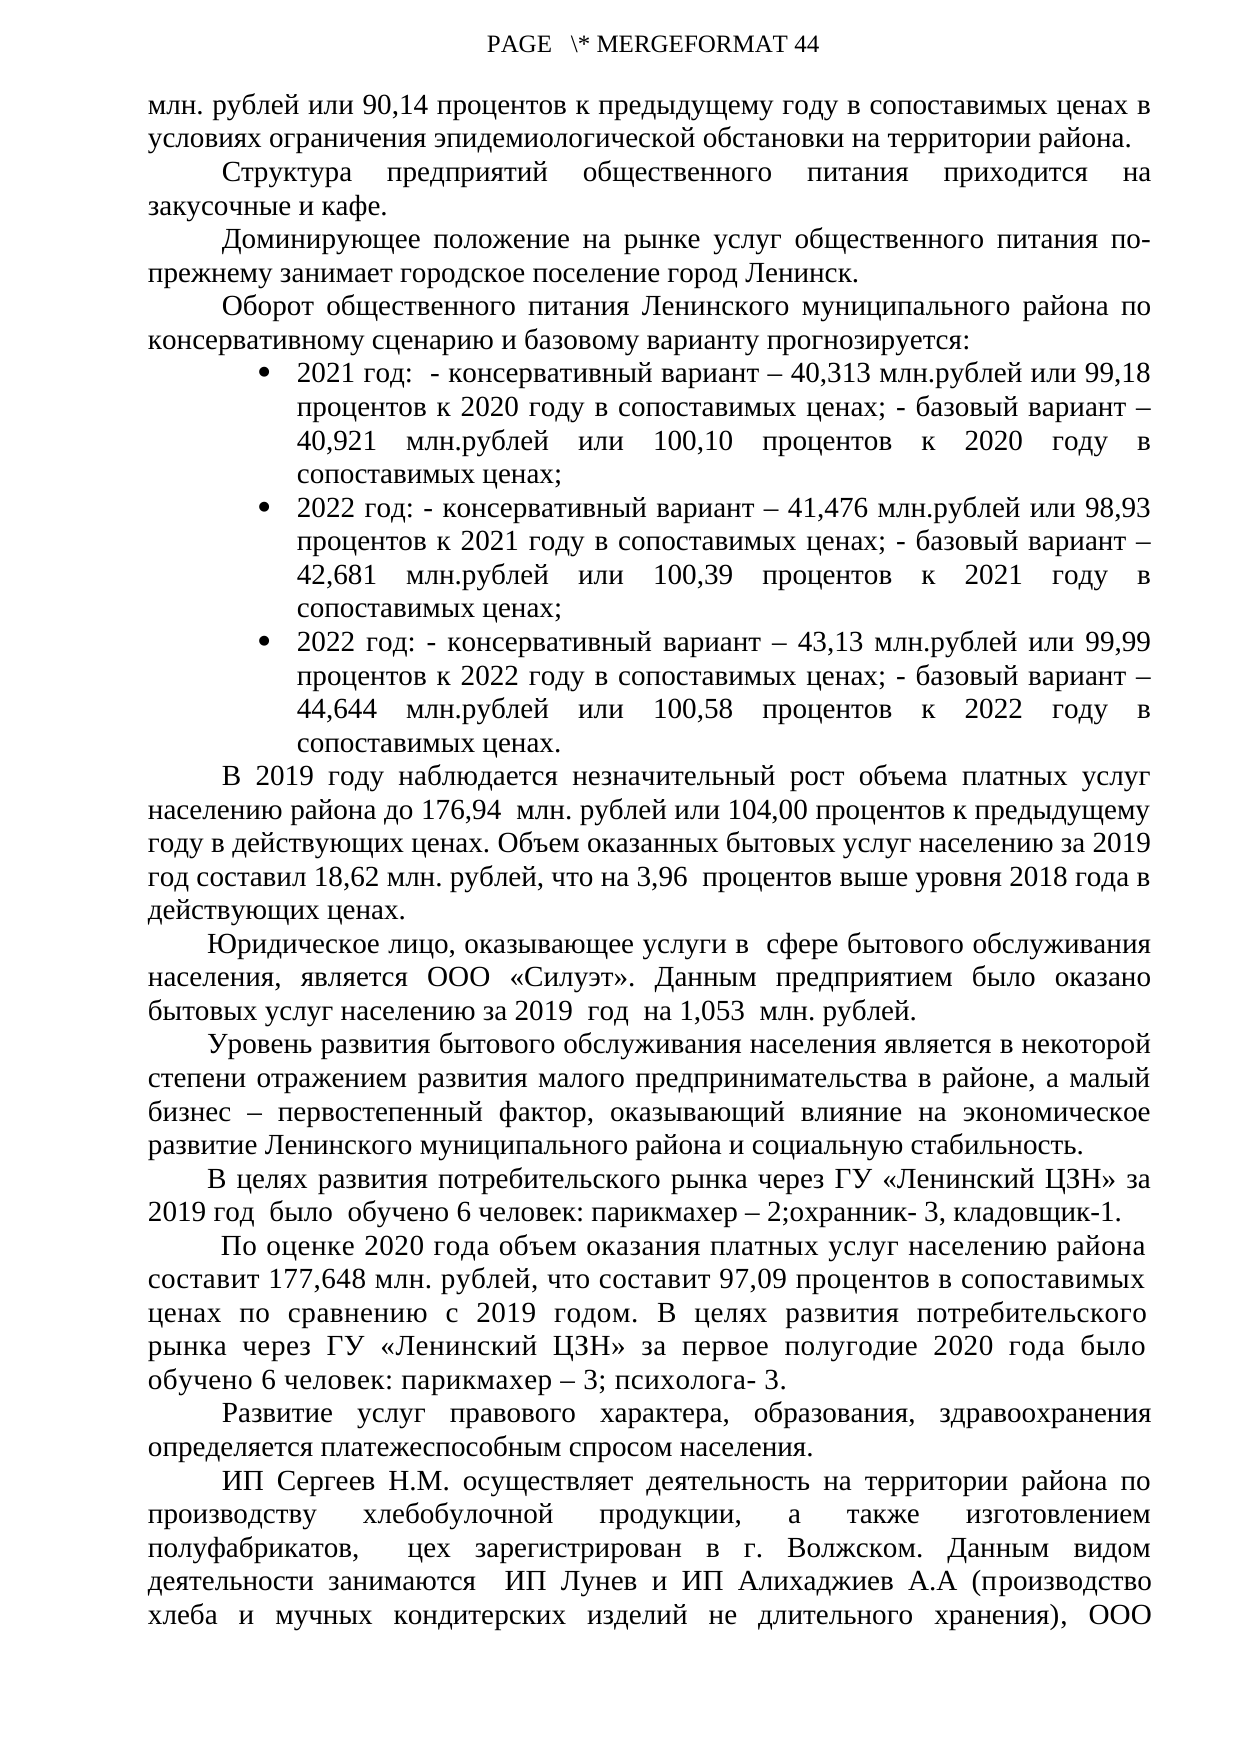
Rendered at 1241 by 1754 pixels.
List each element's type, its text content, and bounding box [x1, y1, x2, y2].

text Развитие услуг правового характера, образования, здравоохранения определяется платежеспособным спросом населения. [148, 1396, 1152, 1463]
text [148, 87, 1152, 154]
text По оценке 2020 года объем оказания платных услуг населению района составит 177,648 млн. рублей, что составит 97,09 процентов в сопоставимых ценах по сравнению с 2019 годом. В целях развития потребительского рынка через ГУ «Ленинский ЦЗН» за первое полугодие 2020 года было обучено 6 человек: парикмахер – 3; психолога- 3. [148, 1228, 1148, 1396]
text Структура предприятий общественного питания приходится на закусочные и кафе. [148, 154, 1152, 221]
list 2022 год: - консервативный вариант – 41,476 млн.рублей или 98,93 процентов к 2021 году в сопоставимых ценах; - базовый вариант – 42,681 млн.рублей или 100,39 процентов к 2021 году в сопоставимых ценах; [259, 490, 1152, 624]
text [148, 1463, 1152, 1630]
list 2022 год: - консервативный вариант – 43,13 млн.рублей или 99,99 процентов к 2022 году в сопоставимых ценах; - базовый вариант – 44,644 млн.рублей или 100,58 процентов к 2022 году в сопоставимых ценах. [259, 624, 1152, 758]
text Оборот общественного питания Ленинского муниципального района по консервативному сценарию и базовому варианту прогнозируется: [148, 288, 1152, 355]
text В 2019 году наблюдается незначительный рост объема платных услуг населению района до 176,94 млн. рублей или 104,00 процентов к предыдущему году в действующих ценах. Объем оказанных бытовых услуг населению за 2019 год составил 18,62 млн. рублей, что на 3,96 процентов выше уровня 2018 года в действующих ценах. [148, 758, 1152, 926]
text В целях развития потребительского рынка через ГУ «Ленинский ЦЗН» за 2019 год было обучено 6 человек: парикмахер – 2;охранник- 3, кладовщик-1. [148, 1161, 1152, 1228]
text Уровень развития бытового обслуживания населения является в некоторой степени отражением развития малого предпринимательства в районе, а малый бизнес – первостепенный фактор, оказывающий влияние на экономическое развитие Ленинского муниципального района и социальную стабильность. [148, 1027, 1152, 1161]
text Юридическое лицо, оказывающее услуги в сфере бытового обслуживания населения, является ООО «Силуэт». Данным предприятием было оказано бытовых услуг населению за 2019 год на 1,053 млн. рублей. [148, 926, 1152, 1027]
list 2021 год: - консервативный вариант – 40,313 млн.рублей или 99,18 процентов к 2020 году в сопоставимых ценах; - базовый вариант – 40,921 млн.рублей или 100,10 процентов к 2020 году в сопоставимых ценах; [259, 355, 1152, 490]
text Доминирующее положение на рынке услуг общественного питания по-прежнему занимает городское поселение город Ленинск. [148, 221, 1152, 288]
